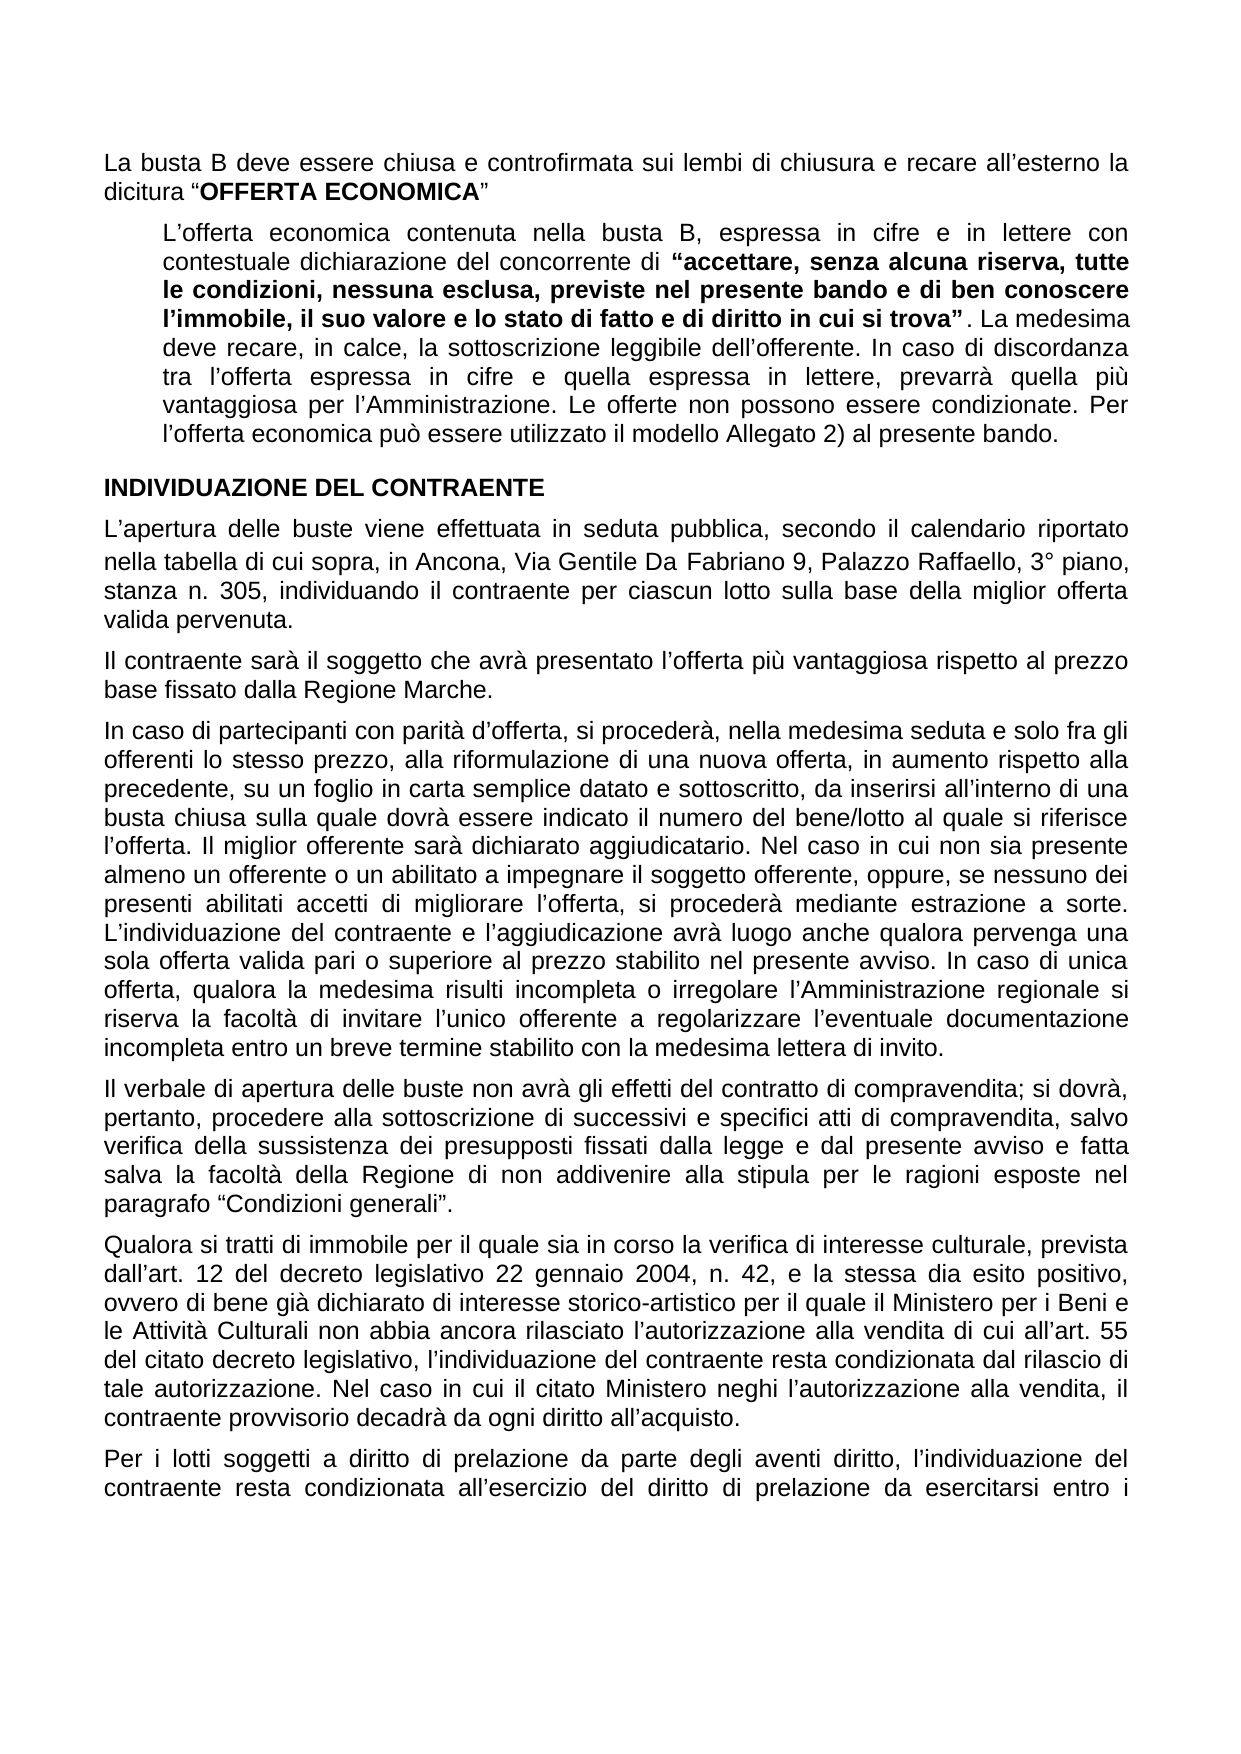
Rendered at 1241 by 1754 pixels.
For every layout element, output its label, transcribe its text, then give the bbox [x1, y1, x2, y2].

text Il contraente sarà il soggetto che avrà presentato l’offerta più vantaggiosa rispetto al prezzo base fissato dalla Regione Marche. [103, 646, 1130, 704]
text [103, 1444, 1130, 1501]
text L’apertura delle buste viene effettuata in seduta pubblica, secondo il calendario riportato nella tabella di cui sopra, in Ancona, Via Gentile Da Fabriano 9, Palazzo Raffaello, 3° piano, stanza n. 305, individuando il contraente per ciascun lotto sulla base della miglior offerta valida pervenuta. [103, 514, 1130, 634]
text La busta B deve essere chiusa e controfirmata sui lembi di chiusura e recare all’esterno la dicitura “OFFERTA ECONOMICA” [103, 148, 1130, 205]
text L’offerta economica contenuta nella busta B, espressa in cifre e in lettere con contestuale dichiarazione del concorrente di “accettare, senza alcuna riserva, tutte le condizioni, nessuna esclusa, previste nel presente bando e di ben conoscere l’immobile, il suo valore e lo stato di fatto e di diritto in cui si trova”. La medesima deve recare, in calce, la sottoscrizione leggibile dell’offerente. In caso di discordanza tra l’offerta espressa in cifre e quella espressa in lettere, prevarrà quella più vantaggiosa per l’Amministrazione. Le offerte non possono essere condizionate. Per l’offerta economica può essere utilizzato il modello Allegato 2) al presente bando. [162, 218, 1130, 448]
text Qualora si tratti di immobile per il quale sia in corso la verifica di interesse culturale, prevista dall’art. 12 del decreto legislativo 22 gennaio 2004, n. 42, e la stessa dia esito positivo, ovvero di bene già dichiarato di interesse storico-artistico per il quale il Ministero per i Beni e le Attività Culturali non abbia ancora rilasciato l’autorizzazione alla vendita di cui all’art. 55 del citato decreto legislativo, l’individuazione del contraente resta condizionata dal rilascio di tale autorizzazione. Nel caso in cui il citato Ministero neghi l’autorizzazione alla vendita, il contraente provvisorio decadrà da ogni diritto all’acquisto. [103, 1230, 1130, 1431]
text Il verbale di apertura delle buste non avrà gli effetti del contratto di compravendita; si dovrà, pertanto, procedere alla sottoscrizione di successivi e specifici atti di compravendita, salvo verifica della sussistenza dei presupposti fissati dalla legge e dal presente avviso e fatta salva la facoltà della Regione di non addivenire alla stipula per le ragioni esposte nel paragrafo “Condizioni generali”. [103, 1074, 1130, 1217]
text In caso di partecipanti con parità d’offerta, si procederà, nella medesima seduta e solo fra gli offerenti lo stesso prezzo, alla riformulazione di una nuova offerta, in aumento rispetto alla precedente, su un foglio in carta semplice datato e sottoscritto, da inserirsi all’interno di una busta chiusa sulla quale dovrà essere indicato il numero del bene/lotto al quale si riferisce l’offerta. Il miglior offerente sarà dichiarato aggiudicatario. Nel caso in cui non sia presente almeno un offerente o un abilitato a impegnare il soggetto offerente, oppure, se nessuno dei presenti abilitati accetti di migliorare l’offerta, si procederà mediante estrazione a sorte. L’individuazione del contraente e l’aggiudicazione avrà luogo anche qualora pervenga una sola offerta valida pari o superiore al prezzo stabilito nel presente avviso. In caso di unica offerta, qualora la medesima risulti incompleta o irregolare l’Amministrazione regionale si riserva la facoltà di invitare l’unico offerente a regolarizzare l’eventuale documentazione incompleta entro un breve termine stabilito con la medesima lettera di invito. [103, 716, 1130, 1061]
text INDIVIDUAZIONE DEL CONTRAENTE [103, 473, 1122, 501]
